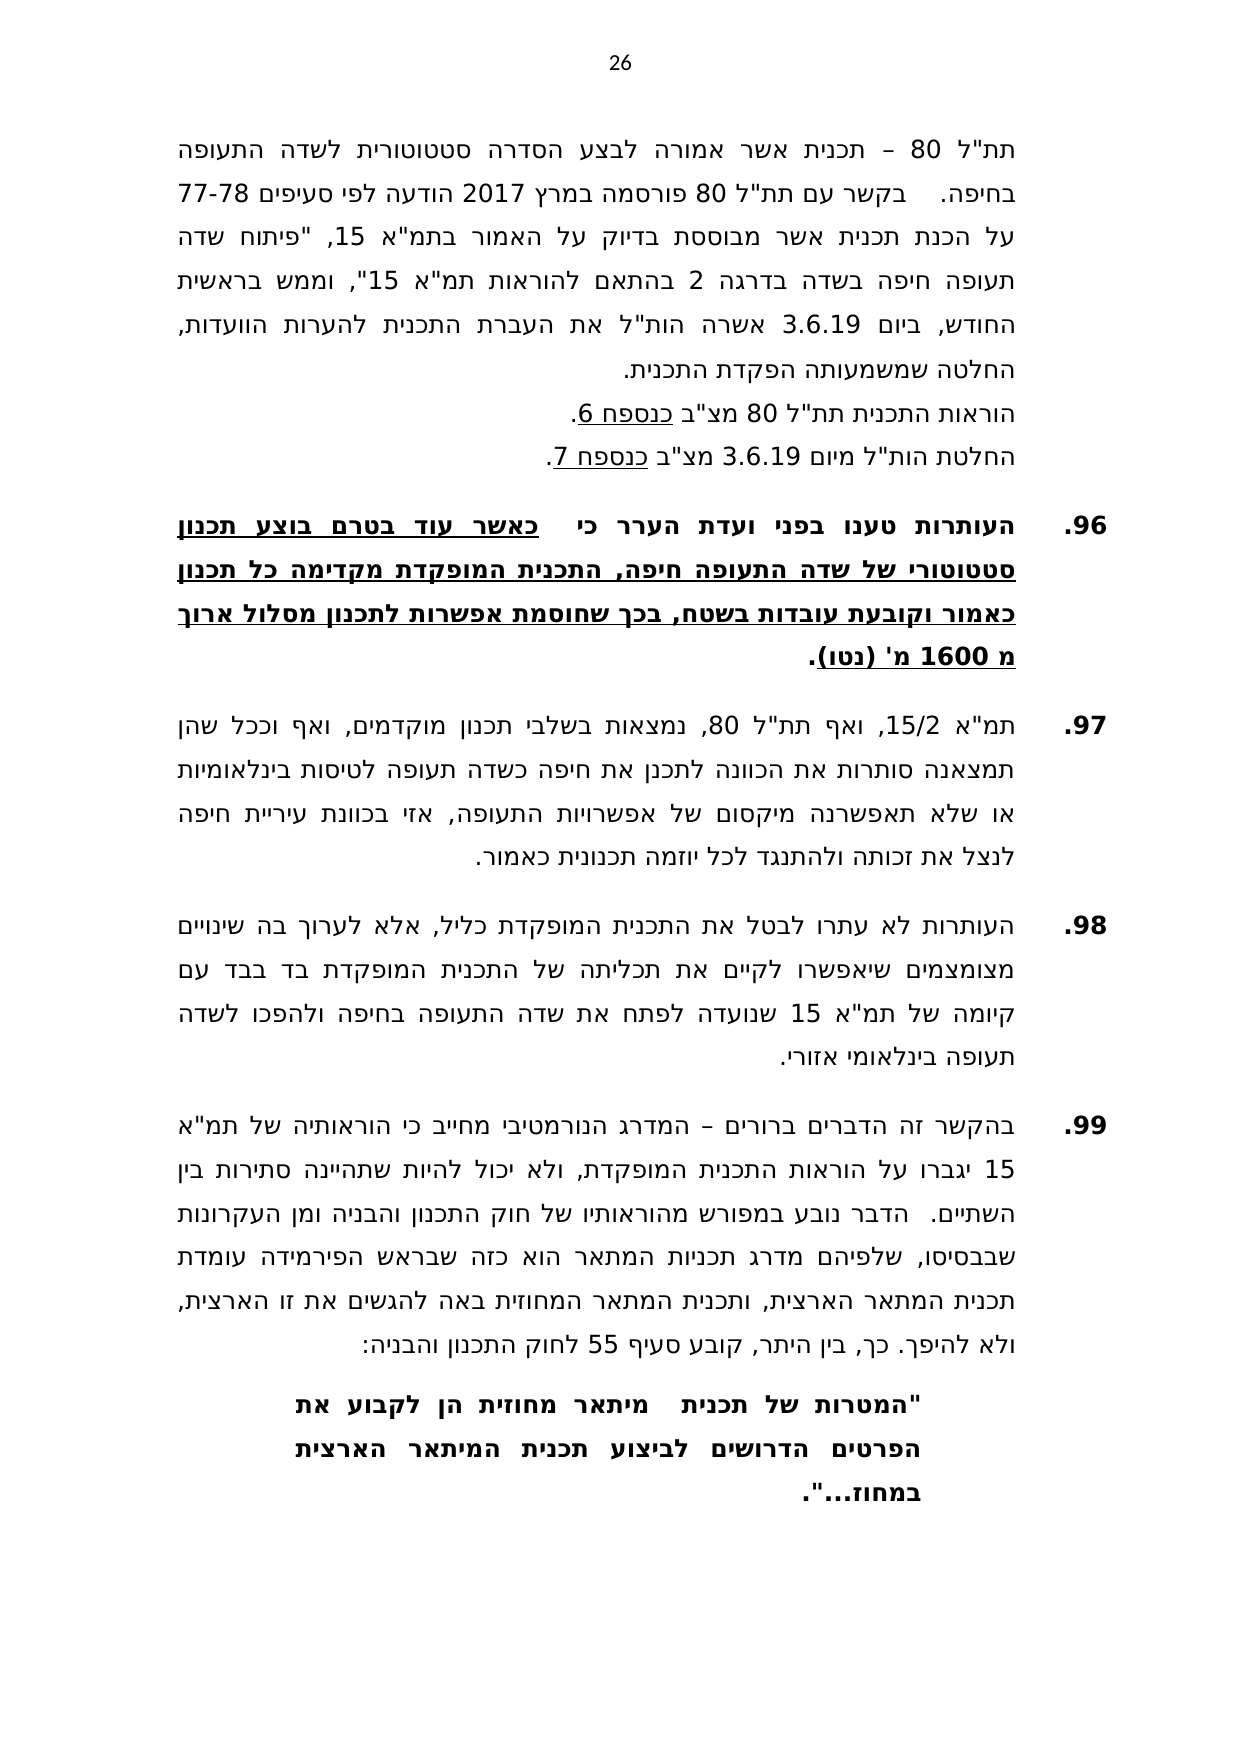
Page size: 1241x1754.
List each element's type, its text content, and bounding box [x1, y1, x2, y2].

subtitle תמ"א 15/2, ואף תת"ל 80, נמצאות בשלבי תכנון מוקדמים, ואף וככל שהן תמצאנה סותרות את הכוונה לתכנן את חיפה כשדה תעופה לטיסות בינלאומיות או שלא תאפשרנה מיקסום של אפשרויות התעופה, אזי בכוונת עיריית חיפה לנצל את זכותה ולהתנגד לכל יוזמה תכנונית כאמור. [177, 711, 1063, 872]
subtitle בהקשר זה הדברים ברורים – המדרג הנורמטיבי מחייב כי הוראותיה של תמ"א 15 יגברו על הוראות התכנית המופקדת, ולא יכול להיות שתהיינה סתירות בין השתיים. הדבר נובע במפורש מהוראותיו של חוק התכנון והבניה ומן העקרונות שבבסיסו, שלפיהם מדרג תכניות המתאר הוא כזה שבראש הפירמידה עומדת תכנית המתאר הארצית, ותכנית המתאר המחוזית באה להגשים את זו הארצית, ולא להיפך. כך, בין היתר, קובע סעיף 55 לחוק התכנון והבניה: [177, 1111, 1063, 1359]
subtitle העותרות לא עתרו לבטל את התכנית המופקדת כליל, אלא לערוך בה שינויים מצומצמים שיאפשרו לקיים את תכליתה של התכנית המופקדת בד בבד עם קיומה של תמ"א 15 שנועדה לפתח את שדה התעופה בחיפה ולהפכו לשדה תעופה בינלאומי אזורי. [177, 911, 1063, 1072]
subtitle העותרות טענו בפני ועדת הערר כי כאשר עוד בטרם בוצע תכנון סטטוטורי של שדה התעופה חיפה, התכנית המופקדת מקדימה כל תכנון כאמור וקובעת עובדות בשטח, בכך שחוסמת אפשרות לתכנון מסלול ארוך מ 1600 מ' (נטו). [177, 511, 1063, 672]
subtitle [177, 135, 1016, 472]
text "המטרות של תכנית מיתאר מחוזית הן לקבוע את הפרטים הדרושים לביצוע תכנית המיתאר הארצית במחוז...". [295, 1391, 921, 1507]
